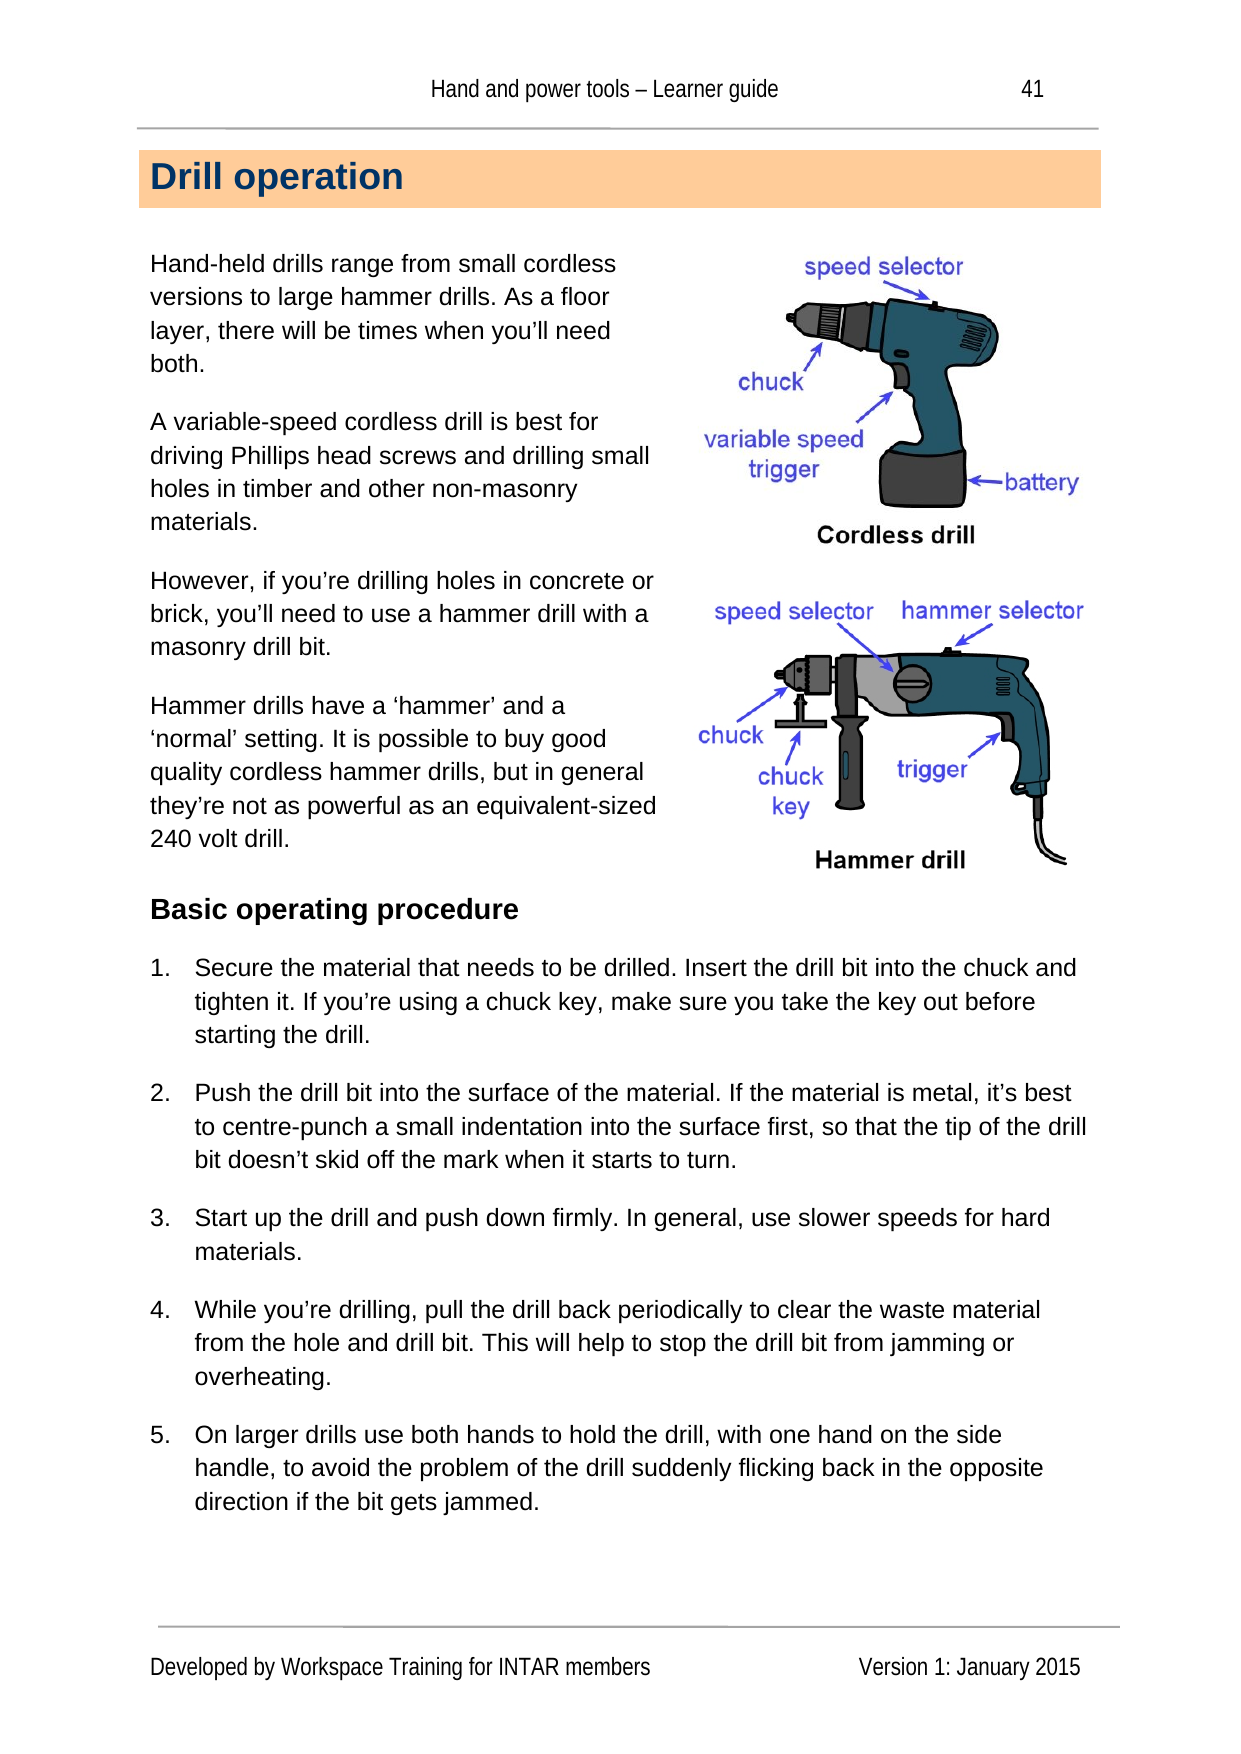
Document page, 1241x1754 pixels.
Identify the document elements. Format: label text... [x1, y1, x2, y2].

picture [678, 240, 1099, 894]
text Hammer drills have a ‘hammer’ and a ‘normal’ setting. It is possible to buy good quality cordless hammer drills, but in general they’re not as powerful as an equivalent-sized 240 volt drill. [150, 687, 678, 854]
list Push the drill bit into the surface of the material. If the material is metal, it’s best to centre-punch a small indentation into the surface first, so that the tip of the drill bit doesn’t skid off the mark when it starts to turn. [150, 1075, 1090, 1175]
text However, if you’re drilling holes in concrete or brick, you’ll need to use a hammer drill with a masonry drill bit. [150, 562, 684, 662]
list Secure the material that needs to be drilled. Insert the drill bit into the chuck and tighten it. If you’re using a chuck key, make sure you take the key out before starting the drill. [150, 950, 1090, 1050]
text A variable-speed cordless drill is best for driving Phillips head screws and drilling small holes in timber and other non-masonry materials. [150, 404, 684, 537]
list Start up the drill and push down firmly. In general, use slower speeds for hard materials. [150, 1200, 1090, 1267]
list While you’re drilling, pull the drill back periodically to clear the waste material from the hole and drill bit. This will help to stop the drill bit from jamming or overheating. [150, 1292, 1090, 1392]
text Hand-held drills range from small cordless versions to large hammer drills. As a floor layer, there will be times when you’ll need both. [150, 246, 684, 379]
table_header Drill operation [139, 150, 1101, 208]
list On larger drills use both hands to hold the drill, with one hand on the side handle, to avoid the problem of the drill suddenly flicking back in the opposite direction if the bit gets jammed. [150, 1417, 1090, 1517]
subtitle Basic operating procedure [150, 892, 1090, 925]
